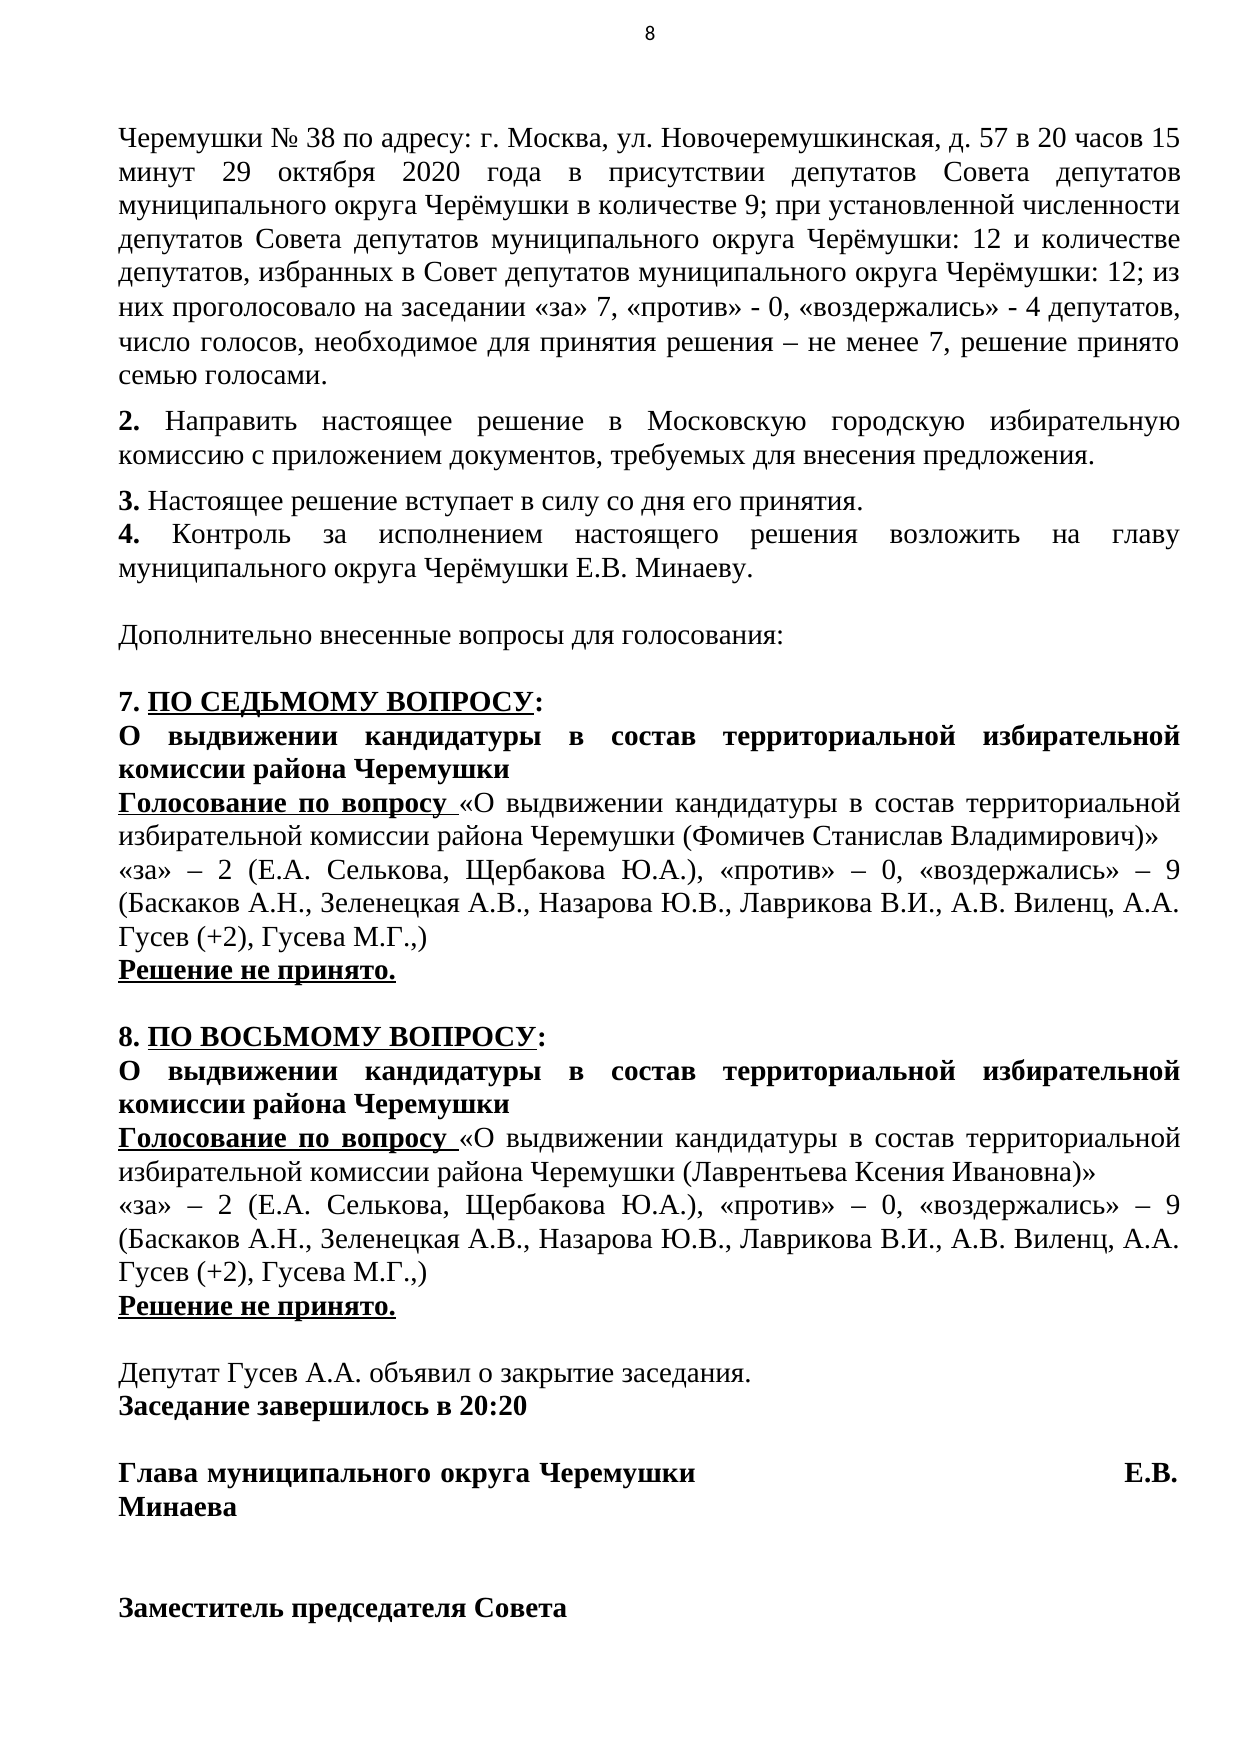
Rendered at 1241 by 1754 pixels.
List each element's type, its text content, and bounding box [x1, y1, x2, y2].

text Глава муниципального округа Черемушки Е.В. Минаева [118, 1456, 1181, 1523]
text Решение не принято. [118, 1288, 1181, 1321]
text 2. Направить настоящее решение в Московскую городскую избирательную комиссию с приложением документов, требуемых для внесения предложения. [118, 403, 1181, 470]
text Решение не принято. [118, 952, 1181, 986]
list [118, 120, 1181, 391]
text Заместитель председателя Совета [118, 1590, 1181, 1623]
text «за» – 2 (Е.А. Селькова, Щербакова Ю.А.), «против» – 0, «воздержались» – 9 (Баскаков А.Н., Зеленецкая А.В., Назарова Ю.В., Лаврикова В.И., А.В. Виленц, А.А. Гусев (+2), Гусева М.Г.,) [118, 1187, 1181, 1288]
text 3. Настоящее решение вступает в силу со дня его принятия. [118, 483, 1181, 516]
text Депутат Гусев А.А. объявил о закрытие заседания. [118, 1355, 1181, 1388]
text Дополнительно внесенные вопросы для голосования: [118, 617, 1181, 651]
text 7. ПО СЕДЬМОМУ ВОПРОСУ: [118, 684, 1181, 718]
text 4. Контроль за исполнением настоящего решения возложить на главу муниципального округа Черёмушки Е.В. Минаеву. [118, 516, 1181, 583]
text Голосование по вопросу «О выдвижении кандидатуры в состав территориальной избирательной комиссии района Черемушки (Лаврентьева Ксения Ивановна)» [118, 1120, 1181, 1187]
text О выдвижении кандидатуры в состав территориальной избирательной комиссии района Черемушки [118, 1053, 1181, 1120]
text О выдвижении кандидатуры в состав территориальной избирательной комиссии района Черемушки [118, 718, 1181, 785]
text Заседание завершилось в 20:20 [118, 1388, 1181, 1422]
text Голосование по вопросу «О выдвижении кандидатуры в состав территориальной избирательной комиссии района Черемушки (Фомичев Станислав Владимирович)» [118, 785, 1181, 852]
text «за» – 2 (Е.А. Селькова, Щербакова Ю.А.), «против» – 0, «воздержались» – 9 (Баскаков А.Н., Зеленецкая А.В., Назарова Ю.В., Лаврикова В.И., А.В. Виленц, А.А. Гусев (+2), Гусева М.Г.,) [118, 852, 1181, 952]
text 8. ПО ВОСЬМОМУ ВОПРОСУ: [118, 1019, 1181, 1053]
